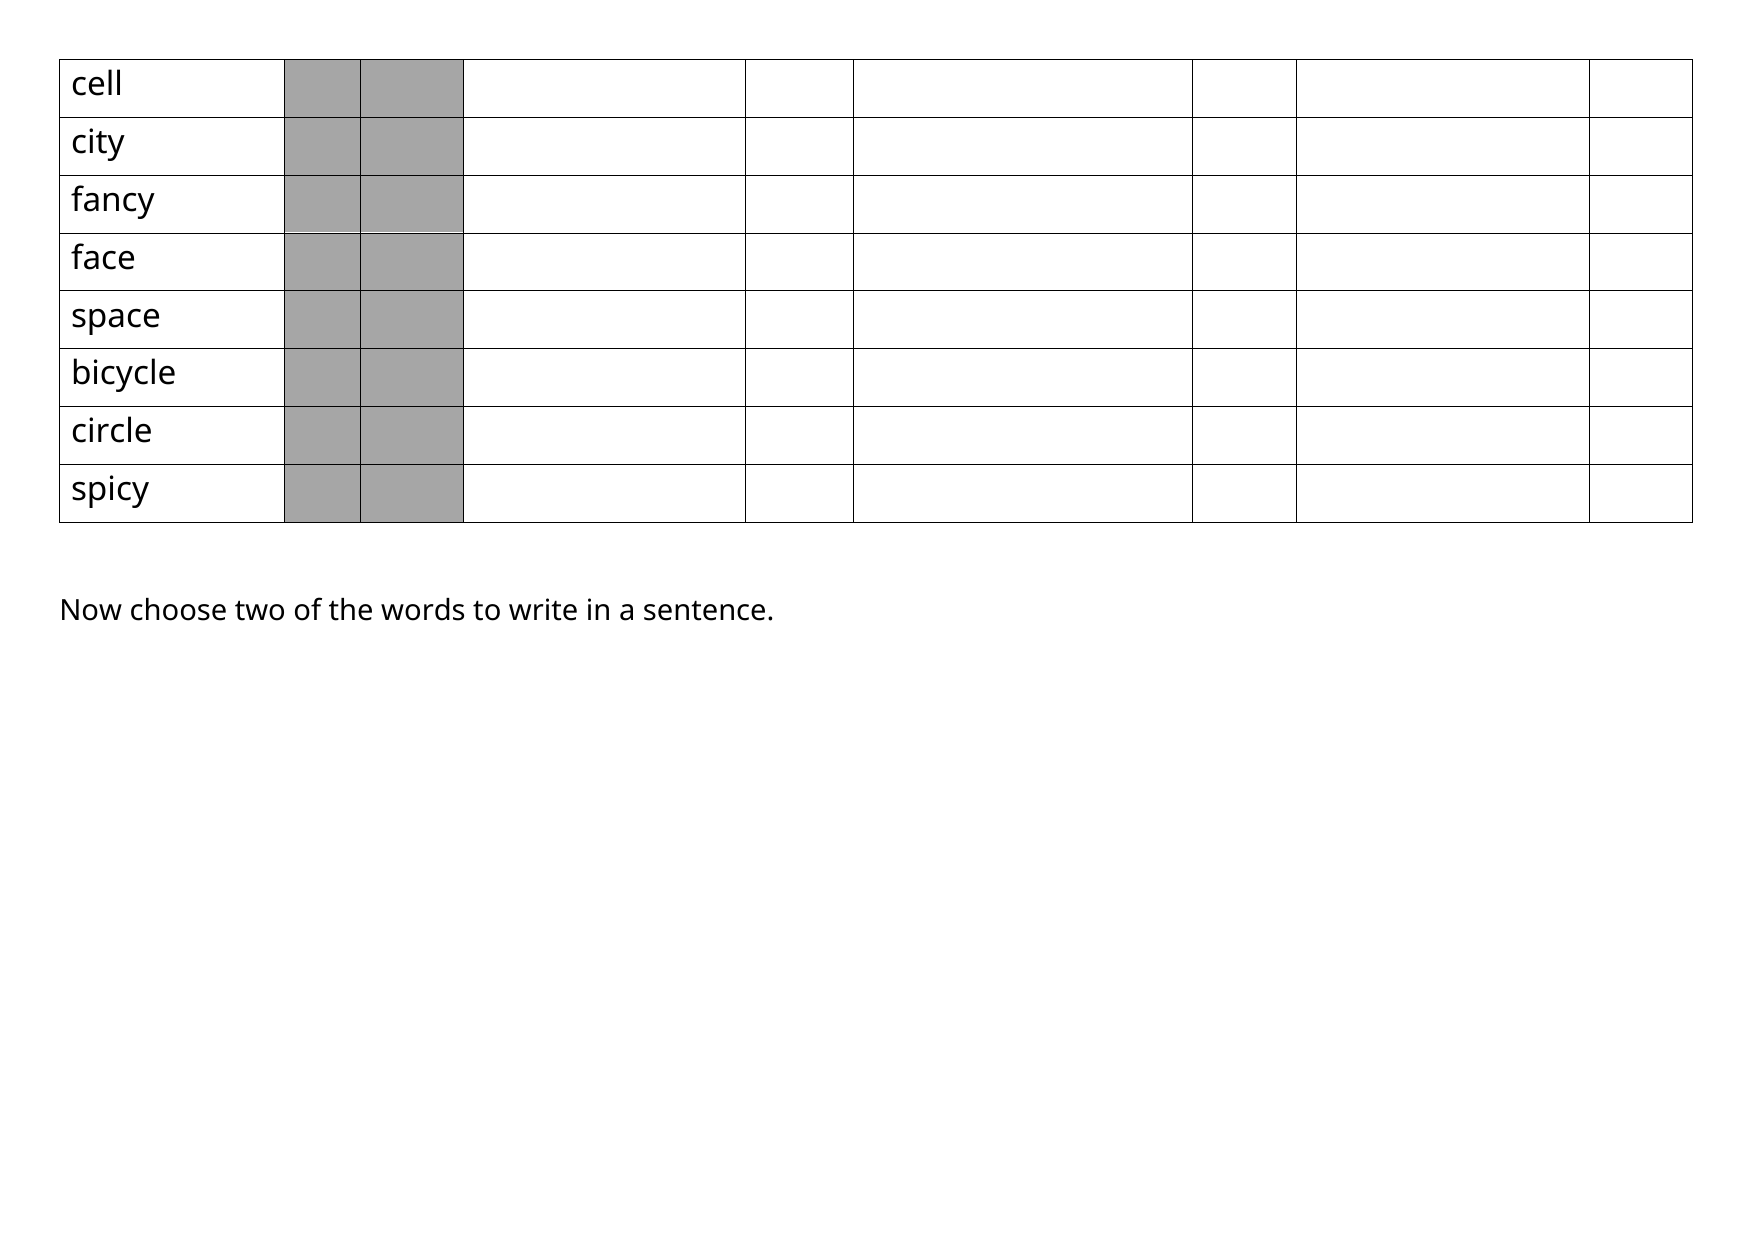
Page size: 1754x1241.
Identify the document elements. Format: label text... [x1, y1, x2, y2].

table_cell [1193, 291, 1296, 348]
table_cell [1193, 60, 1296, 117]
table_cell [1590, 349, 1692, 406]
table_cell [1297, 465, 1589, 522]
table_cell [464, 407, 745, 464]
table_cell [854, 407, 1192, 464]
table_cell spicy [60, 465, 284, 522]
table_cell [746, 234, 853, 290]
table_cell [1297, 291, 1589, 348]
table_cell [285, 291, 360, 348]
table_cell [854, 118, 1192, 175]
table_cell [746, 349, 853, 406]
table_cell [361, 291, 463, 348]
table_cell [746, 291, 853, 348]
table_cell [854, 291, 1192, 348]
table_cell [1590, 234, 1692, 290]
table_cell [361, 407, 463, 464]
table_cell [1297, 60, 1589, 117]
table_cell [1590, 291, 1692, 348]
table_cell city [60, 118, 284, 175]
table_cell [285, 60, 360, 117]
table_cell [1193, 176, 1296, 232]
table_cell space [60, 291, 284, 348]
table_cell [1590, 407, 1692, 464]
table_cell face [60, 234, 284, 290]
table_cell [285, 349, 360, 406]
table_cell [1590, 465, 1692, 522]
table_cell [361, 349, 463, 406]
table_cell [464, 176, 745, 232]
table_cell [1297, 176, 1589, 232]
table_cell [746, 176, 853, 232]
table_cell [361, 465, 463, 522]
table_cell bicycle [60, 349, 284, 406]
table_cell [1590, 60, 1692, 117]
table_cell [361, 118, 463, 175]
table_cell [746, 60, 853, 117]
table_cell [746, 118, 853, 175]
table_cell [464, 60, 745, 117]
table_cell [361, 60, 463, 117]
table_cell cell [60, 60, 284, 117]
table_cell [1297, 407, 1589, 464]
table_cell [1193, 349, 1296, 406]
table_cell [1590, 176, 1692, 232]
table_cell [746, 465, 853, 522]
table_cell [285, 465, 360, 522]
table_cell [854, 349, 1192, 406]
table_cell [361, 234, 463, 290]
table_cell [854, 60, 1192, 117]
table_cell [285, 176, 360, 232]
table_cell [1193, 407, 1296, 464]
table_cell [464, 291, 745, 348]
table_cell [854, 234, 1192, 290]
table_cell [285, 118, 360, 175]
table_cell [361, 176, 463, 232]
table_cell fancy [60, 176, 284, 232]
table_cell circle [60, 407, 284, 464]
table_cell [1193, 465, 1296, 522]
table_cell [1193, 118, 1296, 175]
table_cell [464, 234, 745, 290]
table_cell [464, 349, 745, 406]
table_cell [1590, 118, 1692, 175]
table_cell [464, 118, 745, 175]
table_cell [854, 176, 1192, 232]
table_cell [1297, 349, 1589, 406]
table_cell [746, 407, 853, 464]
table_cell [1193, 234, 1296, 290]
table_cell [285, 234, 360, 290]
table_cell [1297, 234, 1589, 290]
table_cell [854, 465, 1192, 522]
table_cell [464, 465, 745, 522]
text Now choose two of the words to write in a sentence. [59, 589, 1666, 629]
table_cell [285, 407, 360, 464]
table_cell [1297, 118, 1589, 175]
